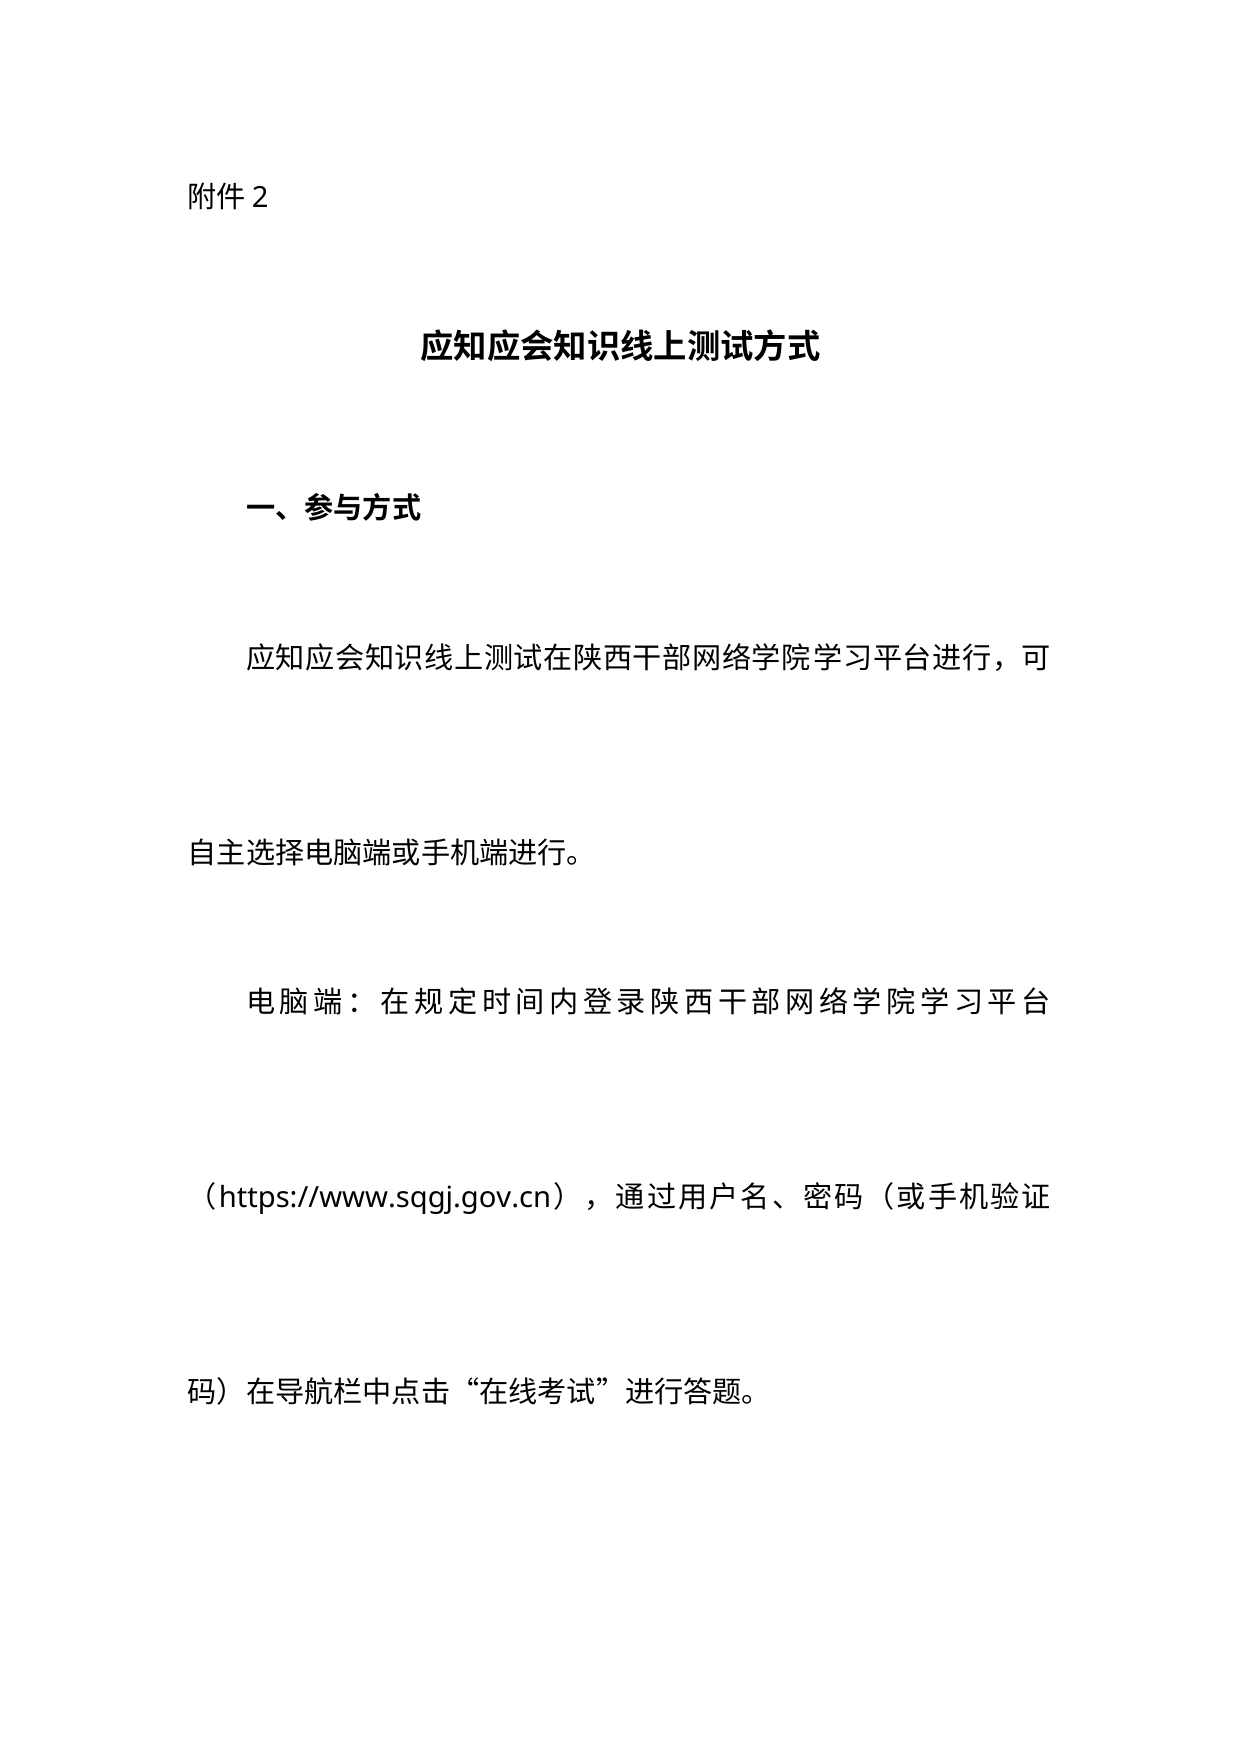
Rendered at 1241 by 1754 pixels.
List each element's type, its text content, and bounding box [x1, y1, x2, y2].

text 附件2 [187, 162, 1053, 227]
text 电脑端：在规定时间内登录陕西干部网络学院学习平台（https://www.sqgj.gov.cn），通过用户名、密码（或手机验证码）在导航栏中点击“在线考试”进行答题。 [187, 967, 1052, 1422]
text 应知应会知识线上测试方式 [187, 312, 1053, 377]
text 应知应会知识线上测试在陕西干部网络学院学习平台进行，可自主选择电脑端或手机端进行。 [187, 623, 1052, 883]
text 一、参与方式 [187, 473, 1052, 538]
